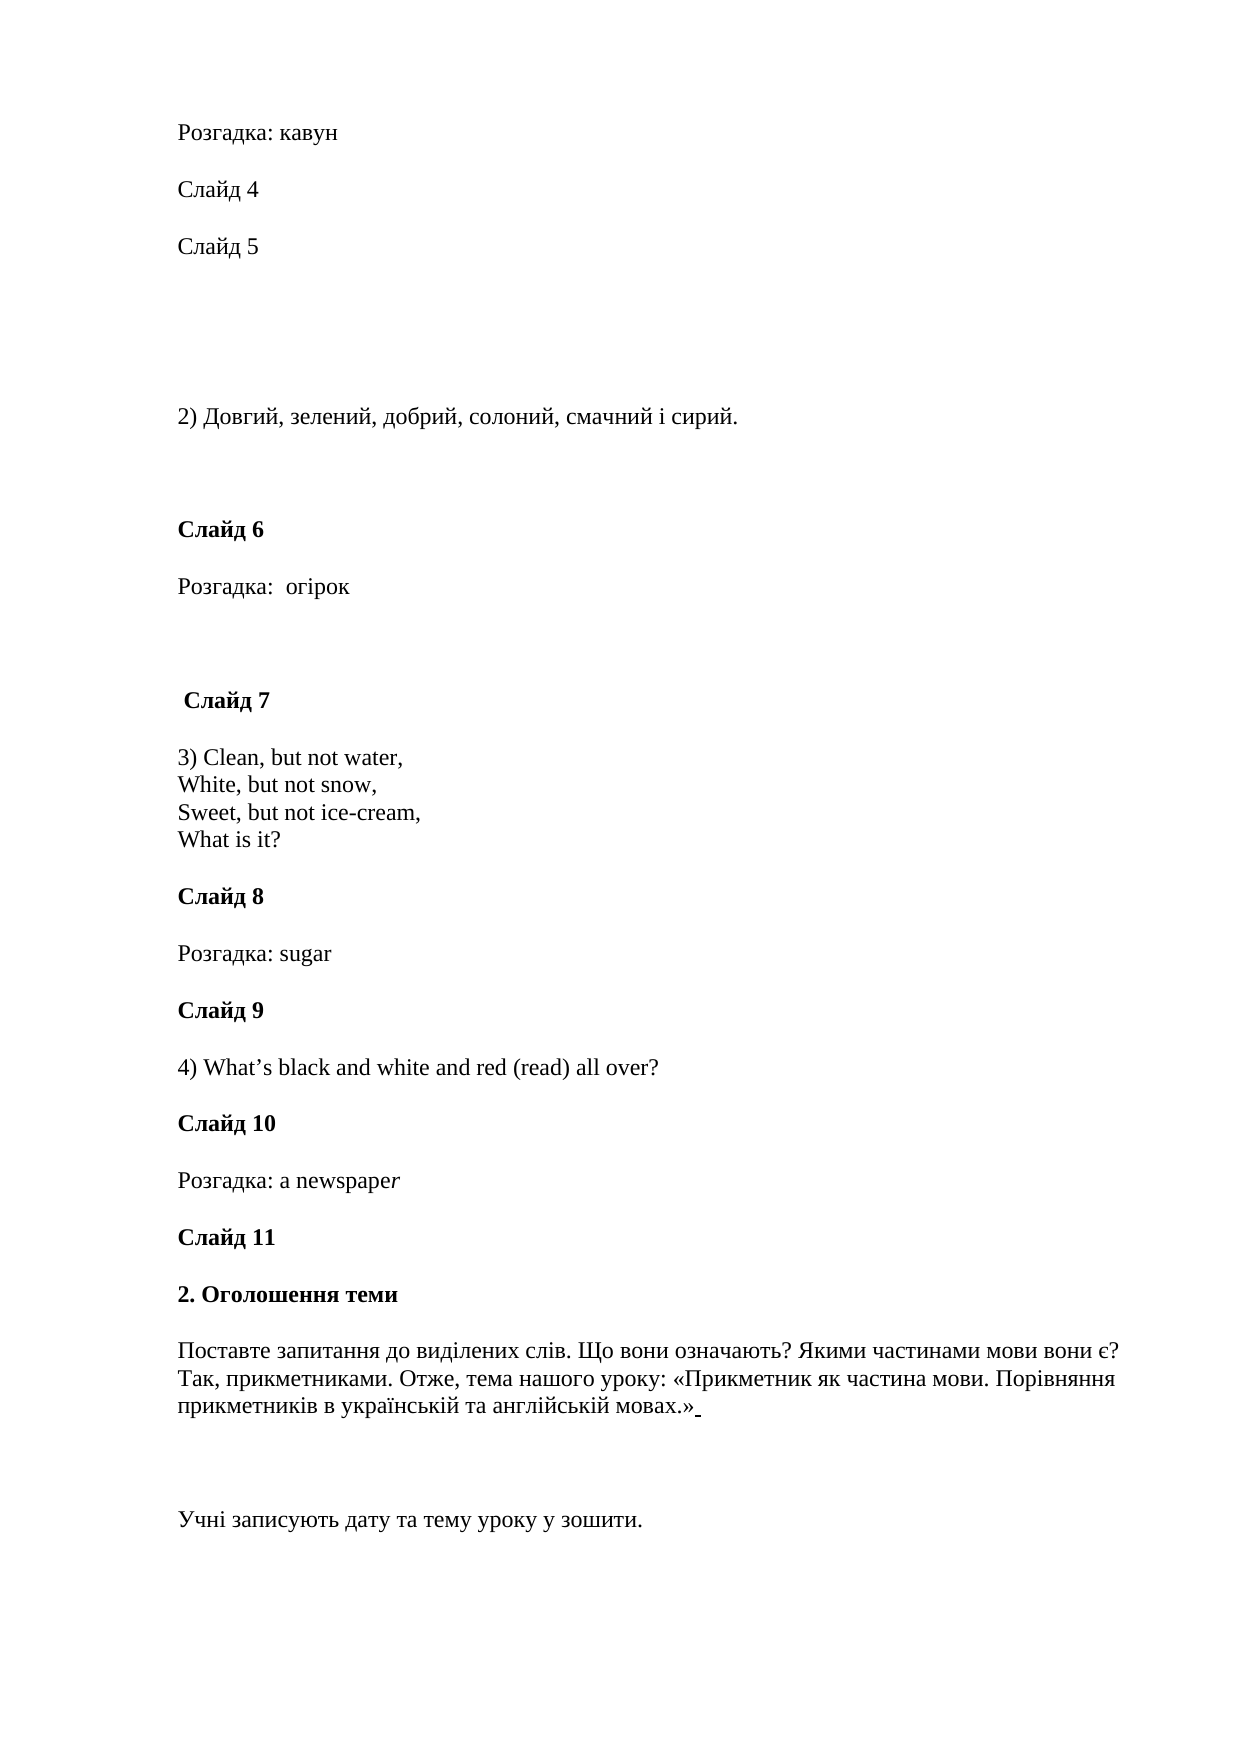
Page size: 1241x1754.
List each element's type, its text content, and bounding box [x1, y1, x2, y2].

text Розгадка: огірок [177, 572, 1152, 600]
text Слайд 9 [177, 996, 1152, 1023]
text Поставте запитання до виділених слів. Що вони означають? Якими частинами мови вони є? Так, прикметниками. Отже, тема нашого уроку: «Прикметник як частина мови. Порівняння прикметників в українській та англійській мовах.» [177, 1336, 1152, 1419]
text Слайд 6 [177, 516, 1152, 543]
text Розгадка: sugar [177, 939, 1152, 967]
text Слайд 7 [177, 686, 1152, 713]
text Слайд 11 [177, 1223, 1152, 1250]
text 2. Оголошення теми [177, 1279, 1152, 1307]
text Розгадка: a newspaper [177, 1166, 1152, 1194]
text Слайд 5 [177, 232, 1152, 259]
text 3) Clean, but not water, White, but not snow, Sweet, but not ice-cream, What is it? [177, 743, 1152, 853]
text Розгадка: кавун [177, 118, 1152, 146]
text Слайд 10 [177, 1109, 1152, 1137]
text 4) What’s black and white and red (read) all over? [177, 1052, 1152, 1080]
text Слайд 8 [177, 882, 1152, 910]
text Учні записують дату та тему уроку у зошити. [177, 1505, 1152, 1533]
text 2) Довгий, зелений, добрий, солоний, смачний і сирий. [177, 402, 1152, 429]
text Слайд 4 [177, 175, 1152, 202]
